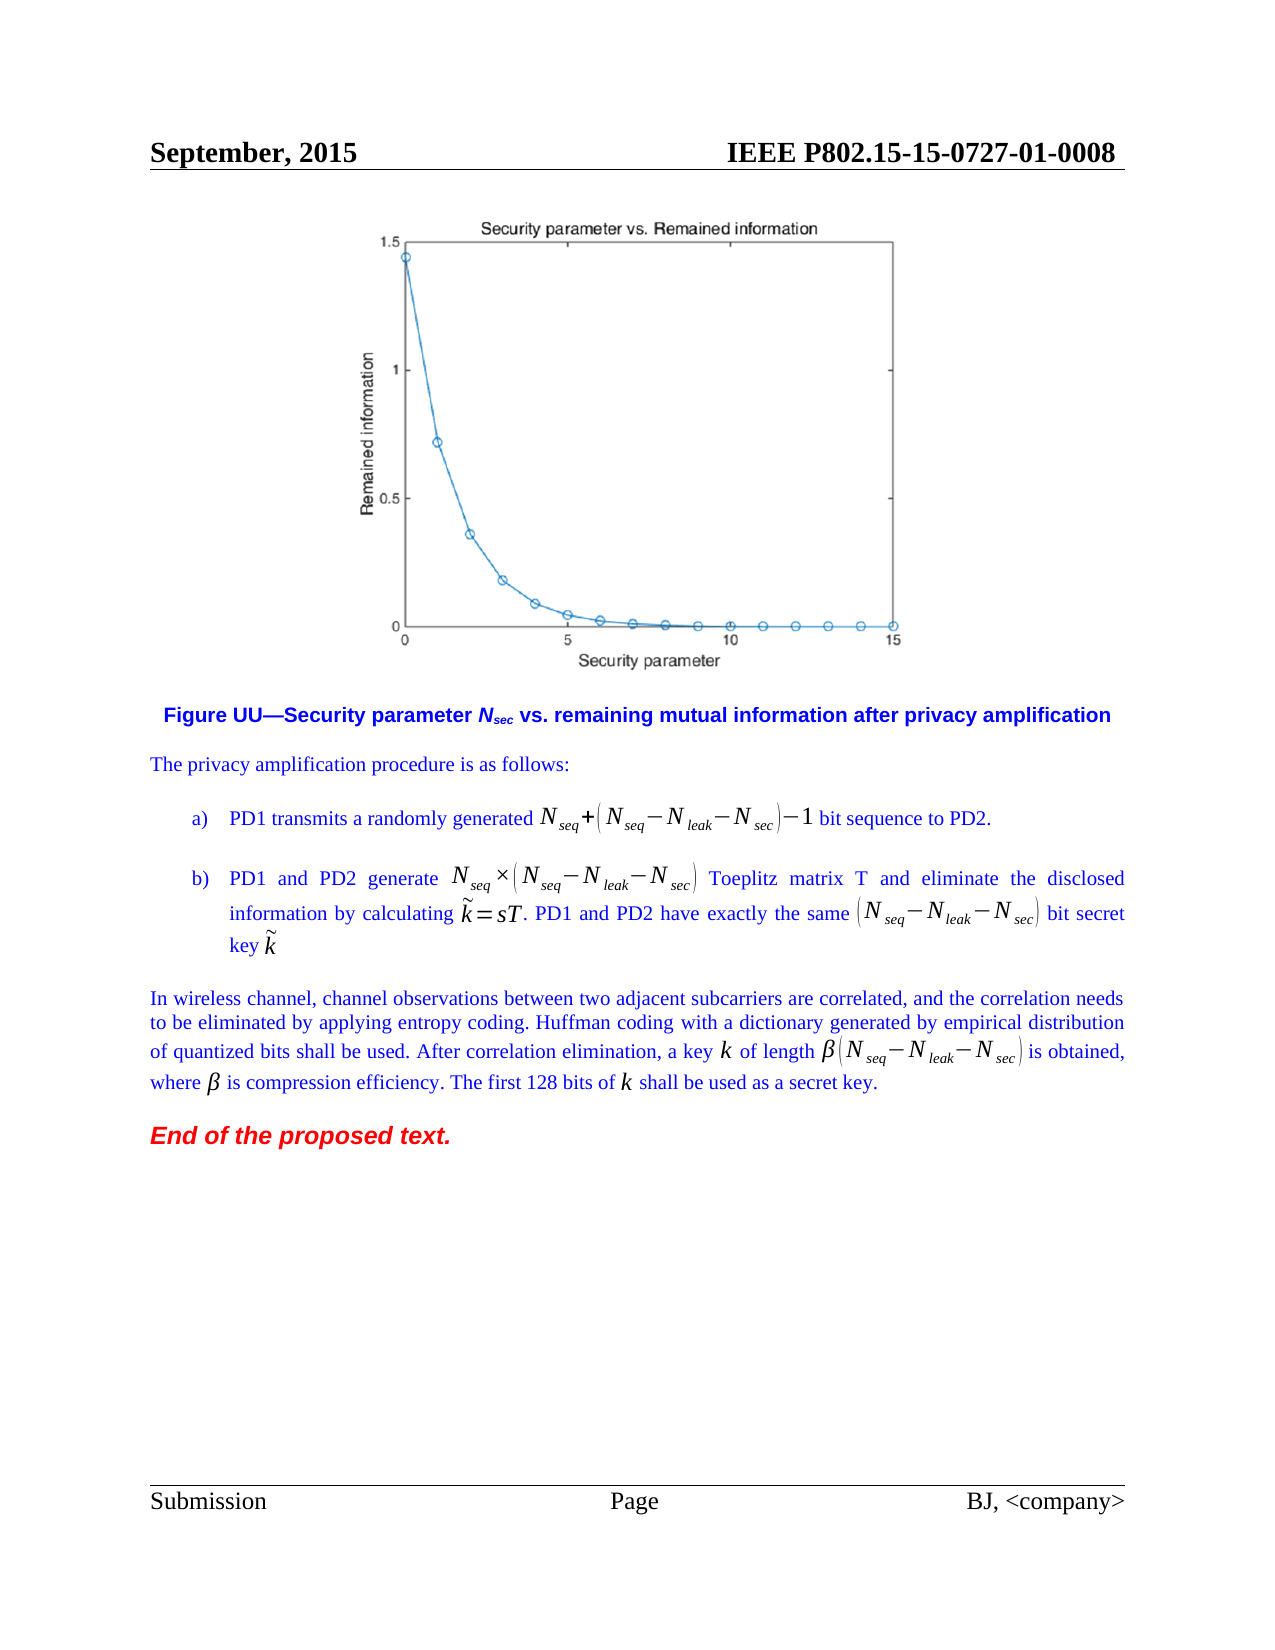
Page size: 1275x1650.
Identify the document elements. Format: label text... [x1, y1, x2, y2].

list PD1 transmits a randomly generated bit sequence to PD2. [192, 801, 1125, 835]
text The privacy amplification procedure is as follows: [150, 752, 1125, 776]
text Figure UU—Security parameter Nsec vs. remaining mutual information after privacy amplification [150, 703, 1125, 727]
text In wireless channel, channel observations between two adjacent subcarriers are correlated, and the correlation needs to be eliminated by applying entropy coding. Huffman coding with a dictionary generated by empirical distribution of quantized bits shall be used. After correlation elimination, a key of length is obtained, where is compression efficiency. The first 128 bits of shall be used as a secret key. [150, 986, 1125, 1096]
picture [323, 207, 952, 678]
text End of the proposed text. [150, 1121, 1125, 1150]
list PD1 and PD2 generate Toeplitz matrix T and eliminate the disclosed information by calculating . PD1 and PD2 have exactly the same bit secret key [192, 860, 1125, 961]
